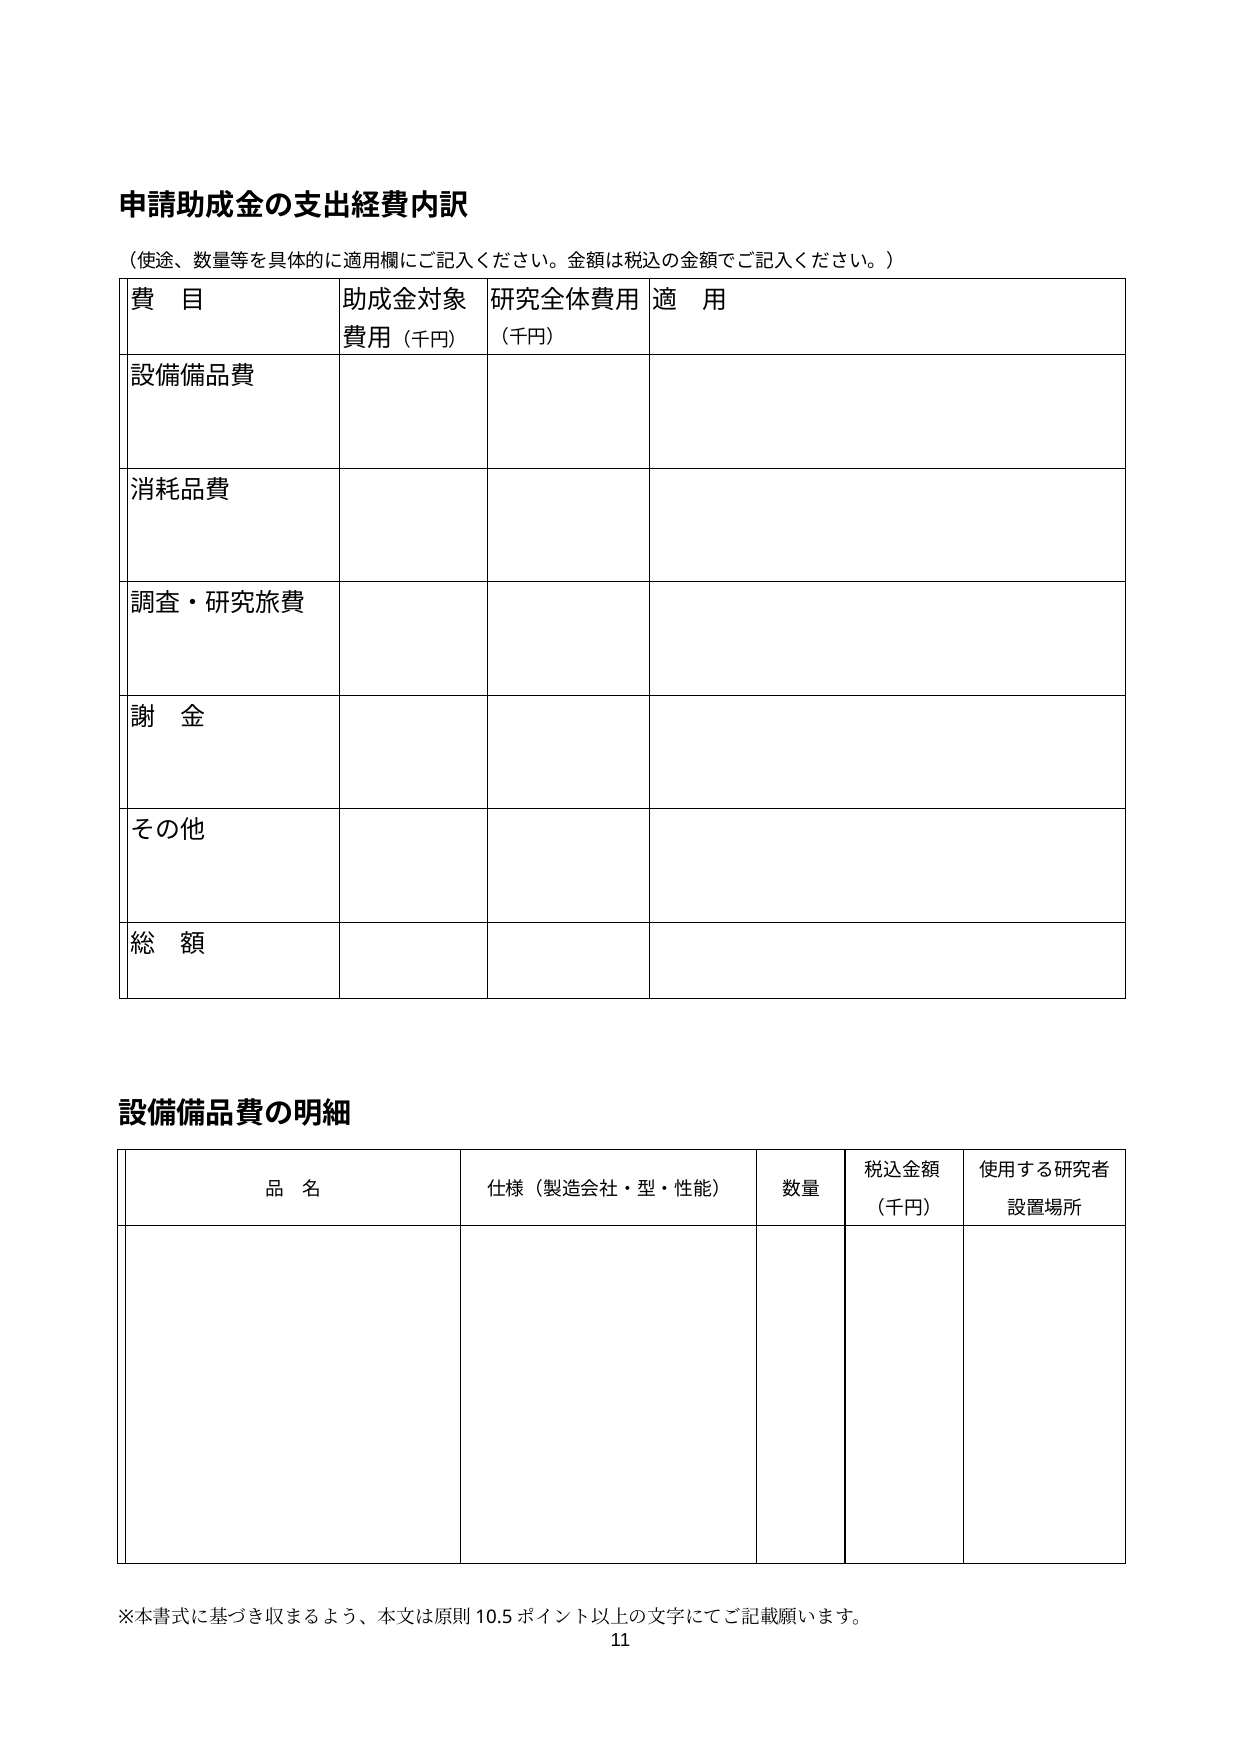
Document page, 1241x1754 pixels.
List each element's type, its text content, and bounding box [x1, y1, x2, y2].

table_header 研究全体費用（千円） [488, 279, 649, 354]
table_cell [650, 696, 1125, 808]
table_cell [120, 469, 127, 581]
table_header 数量 [757, 1150, 844, 1225]
table_cell [120, 809, 127, 922]
table_cell [488, 469, 649, 581]
table_cell [340, 582, 487, 694]
table_cell [120, 696, 127, 808]
table_cell [488, 923, 649, 998]
table_cell 消耗品費 [128, 469, 339, 581]
table_cell [650, 355, 1125, 467]
table_cell [488, 582, 649, 694]
table_header 品 名 [126, 1150, 460, 1225]
text 設備備品費の明細 [118, 1074, 1122, 1149]
table_header [120, 279, 127, 354]
table_cell [340, 923, 487, 998]
table_cell [650, 582, 1125, 694]
table_cell [340, 355, 487, 467]
table_header 費 目 [128, 279, 339, 354]
table_header 適 用 [650, 279, 1125, 354]
table_header 仕様（製造会社・型・性能） [461, 1150, 756, 1225]
table_cell 設備備品費 [128, 355, 339, 467]
table_cell [846, 1226, 963, 1563]
table_header 助成金対象費用（千円） [340, 279, 487, 354]
table_cell 調査・研究旅費 [128, 582, 339, 694]
table_cell [340, 696, 487, 808]
table_cell [964, 1226, 1125, 1563]
table_cell その他 [128, 809, 339, 922]
table_cell [461, 1226, 756, 1563]
table_cell [488, 355, 649, 467]
text （使途、数量等を具体的に適用欄にご記入ください。金額は税込の金額でご記入ください。） [118, 240, 1122, 278]
table_cell 総 額 [128, 923, 339, 998]
table_cell [757, 1226, 844, 1563]
table_cell [650, 469, 1125, 581]
table_cell [650, 809, 1125, 922]
table_cell [120, 923, 127, 998]
table_header [118, 1150, 125, 1225]
table_cell [120, 355, 127, 467]
table_cell [650, 923, 1125, 998]
table_cell [118, 1226, 125, 1563]
table_cell [340, 809, 487, 922]
table_header 税込金額 （千円） [846, 1150, 963, 1225]
table_cell [488, 696, 649, 808]
text 申請助成金の支出経費内訳 [118, 165, 1122, 240]
table_cell 謝 金 [128, 696, 339, 808]
table_cell [120, 582, 127, 694]
table_cell [488, 809, 649, 922]
table_header 使用する研究者 設置場所 [964, 1150, 1125, 1225]
table_cell [126, 1226, 460, 1563]
table_cell [340, 469, 487, 581]
